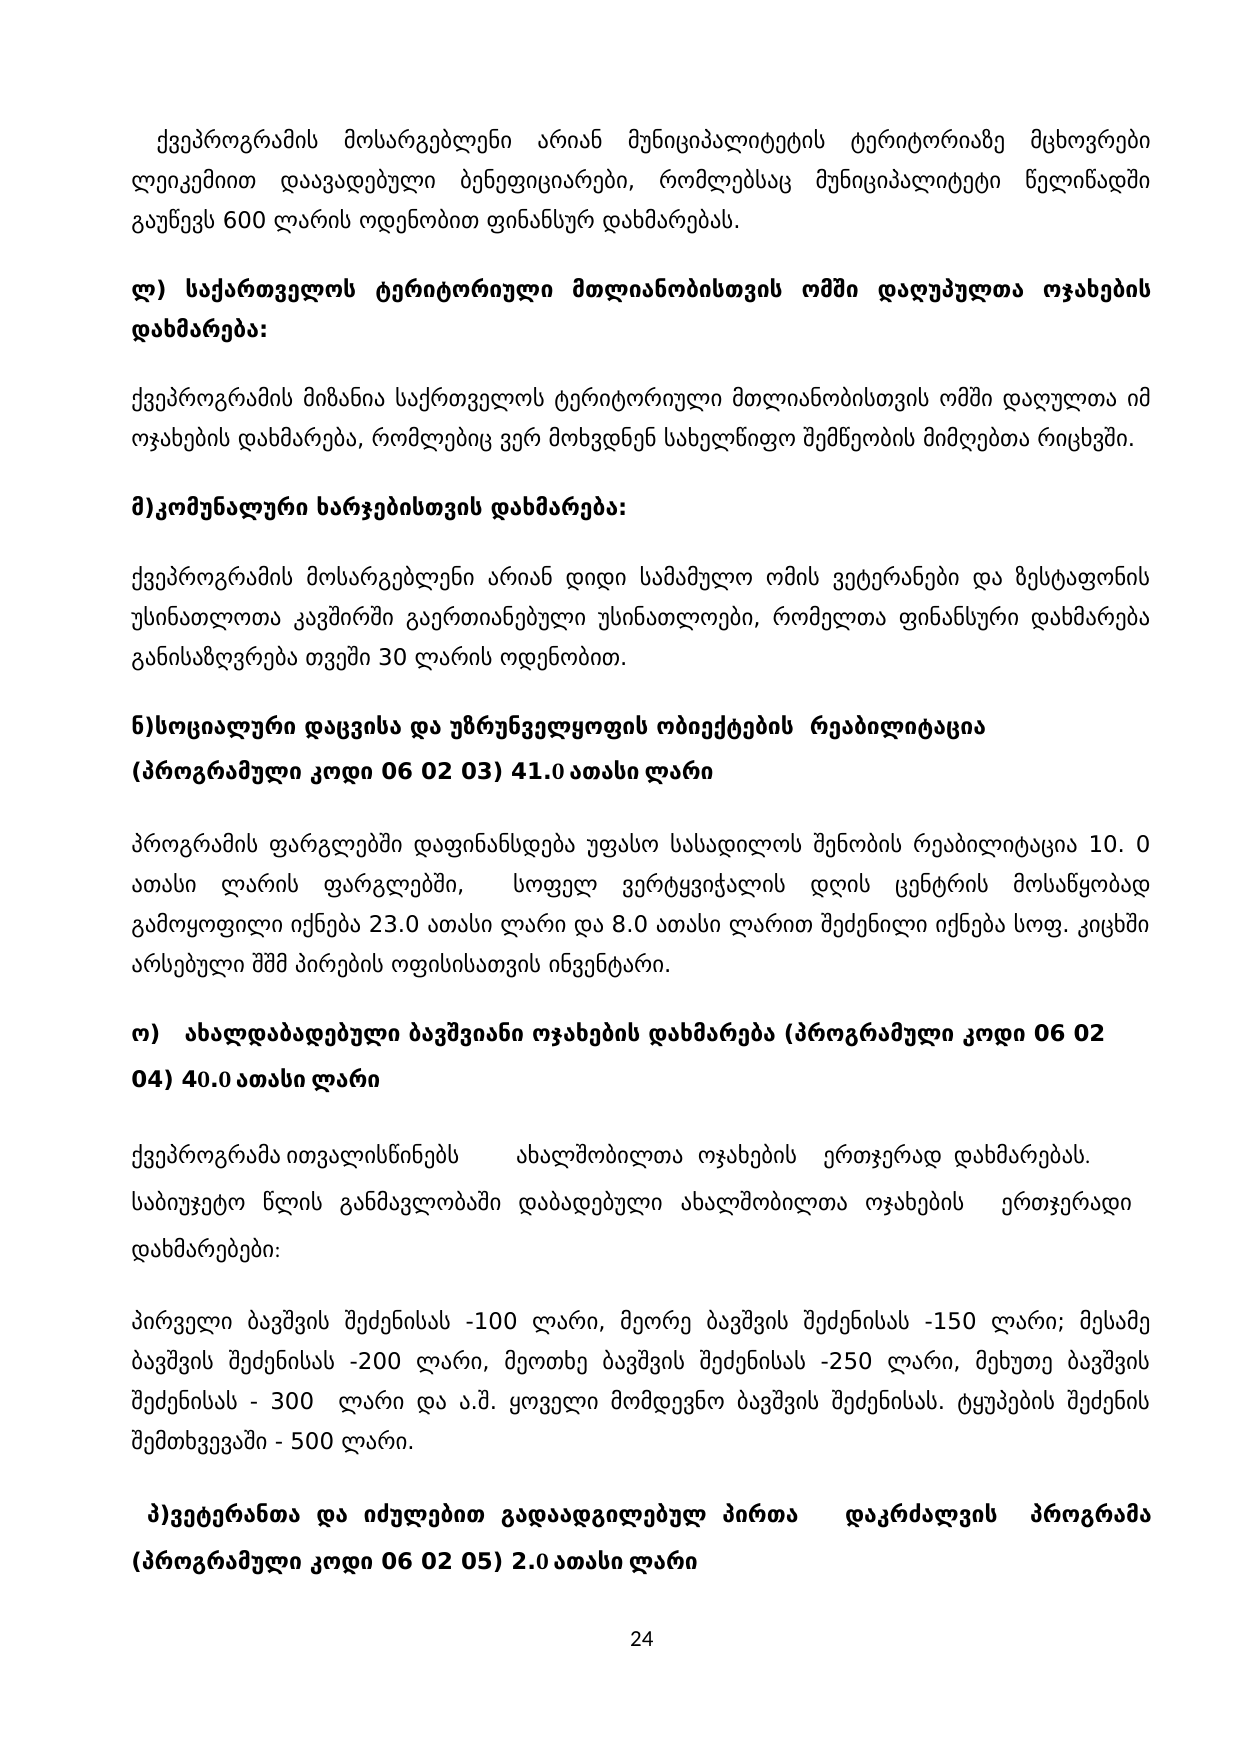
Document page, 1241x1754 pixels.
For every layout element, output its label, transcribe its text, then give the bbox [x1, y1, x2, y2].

list მ)კომუნალური ხარჯებისთვის დახმარება: [131, 494, 1152, 521]
text პ)ვეტერანთა და იძულებით გადაადგილებულ პირთა დაკრძალვის პროგრამა (პროგრამული კოდი 06 02 05) 2.0 ათასი ლარი [131, 1498, 1152, 1576]
text ლ) საქართველოს ტერიტორიული მთლიანობისთვის ომში დაღუპულთა ოჯახების დახმარება: [131, 276, 1152, 343]
text პროგრამის ფარგლებში დაფინანსდება უფასო სასადილოს შენობის რეაბილიტაცია 10. 0 ათასი ლარის ფარგლებში, სოფელ ვერტყვიჭალის დღის ცენტრის მოსაწყობად გამოყოფილი იქნება 23.0 ათასი ლარი და 8.0 ათასი ლარით შეძენილი იქნება სოფ. კიცხში არსებული შშმ პირების ოფისისათვის ინვენტარი. [131, 831, 1152, 978]
text ნ)სოციალური დაცვისა და უზრუნველყოფის ობიექტების რეაბილიტაცია (პროგრამული კოდი 06 02 03) 41.0 ათასი ლარი [131, 713, 1152, 786]
text პირველი ბავშვის შეძენისას -100 ლარი, მეორე ბავშვის შეძენისას -150 ლარი; მესამე ბავშვის შეძენისას -200 ლარი, მეოთხე ბავშვის შეძენისას -250 ლარი, მეხუთე ბავშვის შეძენისას - 300 ლარი და ა.შ. ყოველი მომდევნო ბავშვის შეძენისას. ტყუპების შეძენის შემთხვევაში - 500 ლარი. [131, 1308, 1152, 1455]
text ქვეპროგრამის მიზანია საქრთველოს ტერიტორიული მთლიანობისთვის ომში დაღულთა იმ ოჯახების დახმარება, რომლებიც ვერ მოხვდნენ სახელწიფო შემწეობის მიმღებთა რიცხვში. [131, 385, 1152, 452]
text ქვეპროგრამა ითვალისწინებს ახალშობილთა ოჯახების ერთჯერად დახმარებას. საბიუჯეტო წლის განმავლობაში დაბადებული ახალშობილთა ოჯახების ერთჯერადი დახმარებები: [131, 1139, 1152, 1264]
text ქვეპროგრამის მოსარგებლენი არიან მუნიციპალიტეტის ტერიტორიაზე მცხოვრები ლეიკემიით დაავადებული ბენეფიციარები, რომლებსაც მუნიციპალიტეტი წელიწადში გაუწევს 600 ლარის ოდენობით ფინანსურ დახმარებას. [131, 127, 1152, 234]
text ქვეპროგრამის მოსარგებლენი არიან დიდი სამამულო ომის ვეტერანები და ზესტაფონის უსინათლოთა კავშირში გაერთიანებული უსინათლოები, რომელთა ფინანსური დახმარება განისაზღვრება თვეში 30 ლარის ოდენობით. [131, 564, 1152, 670]
list ო) ახალდაბადებული ბავშვიანი ოჯახების დახმარება (პროგრამული კოდი 06 02 04) 40.0 ათასი ლარი [131, 1020, 1152, 1094]
